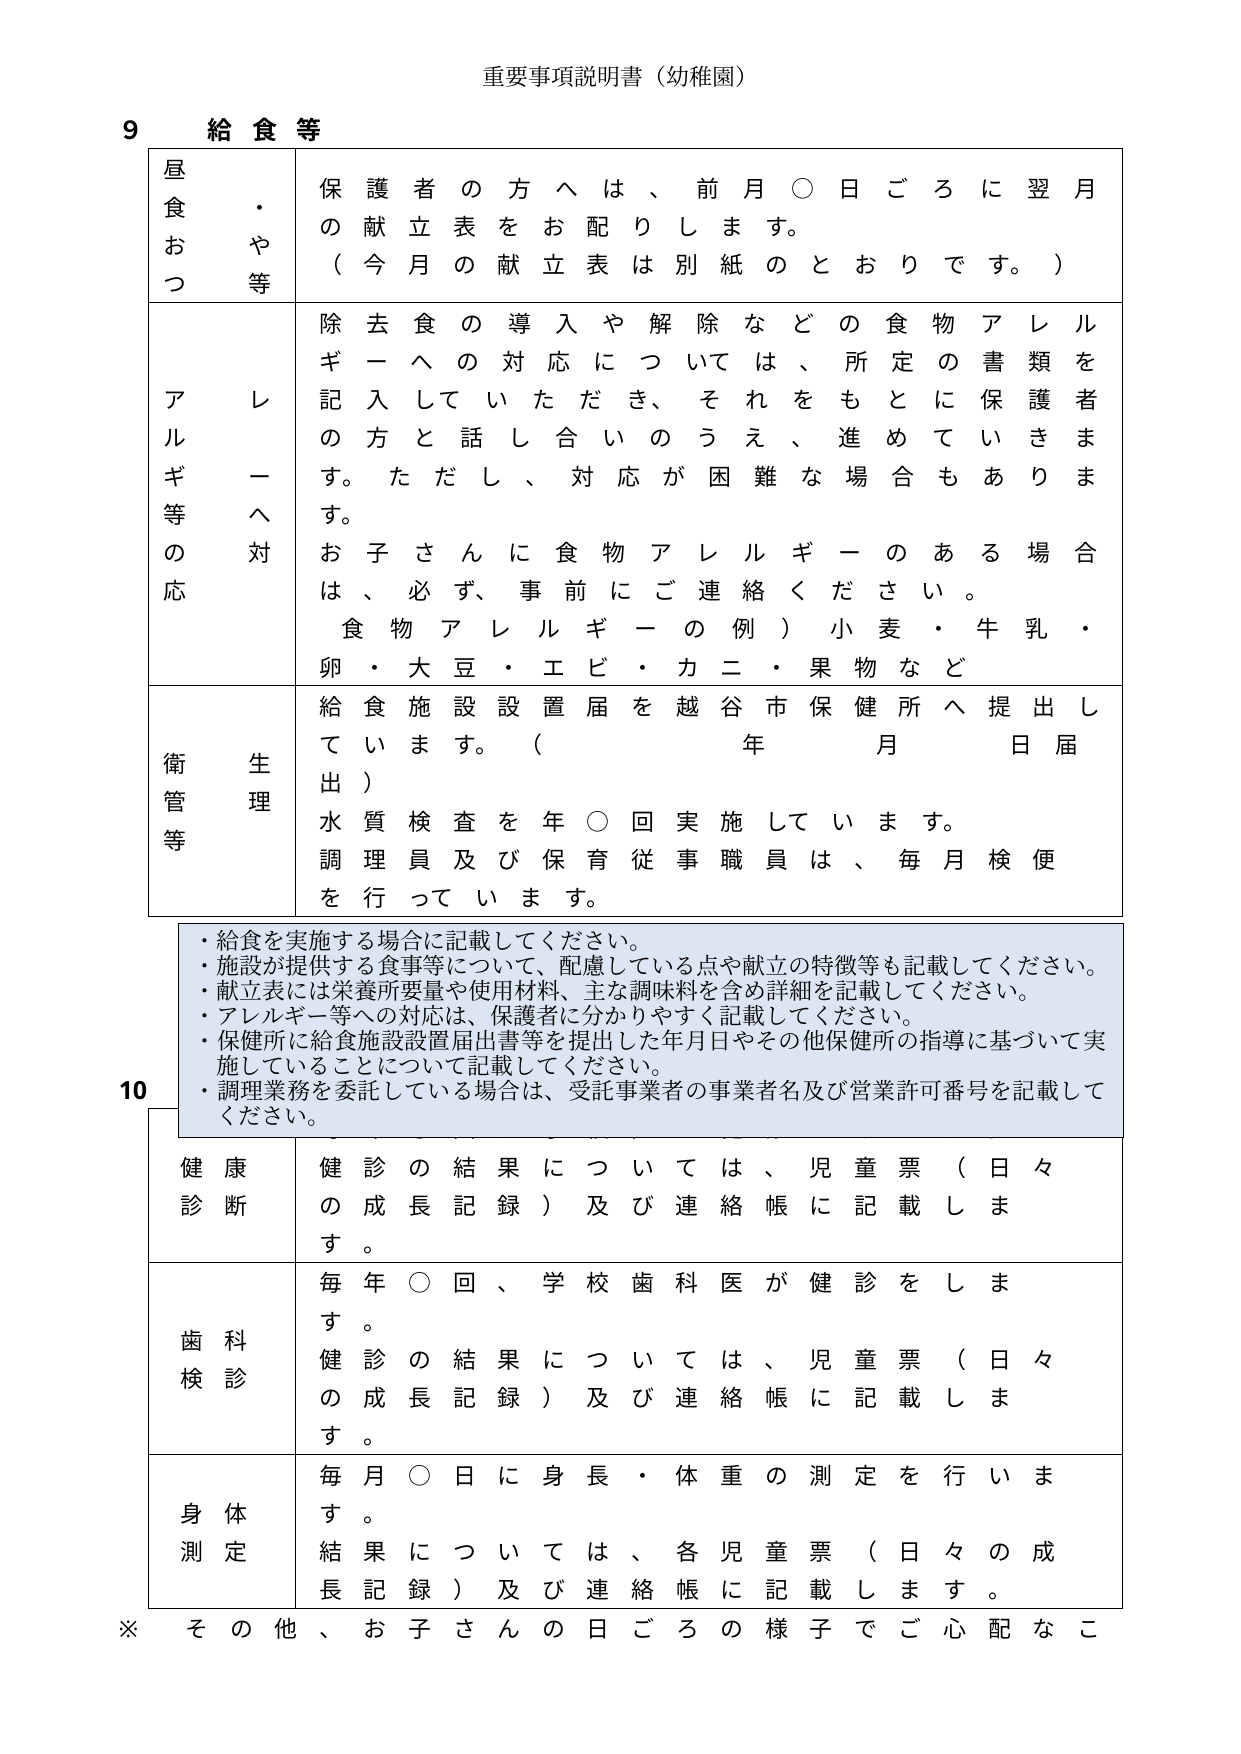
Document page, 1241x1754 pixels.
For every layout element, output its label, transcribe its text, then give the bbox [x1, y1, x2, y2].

table_header 毎年○回、学校医が健診をします。 健診の結果については、児童票（日々の成長記録）及び連絡帳に記載します。 [296, 1138, 1122, 1262]
table_cell 毎月○日に身長・体重の測定を行います。 結果については、各児童票（日々の成長記録）及び連絡帳に記載します。 [296, 1455, 1122, 1608]
text 10 健康診断等 [118, 1069, 178, 1108]
table_cell アレルギー等への対応 [149, 303, 295, 685]
table_cell 給食施設設置届を越谷市保健所へ提出しています。（ 年 月 日届出） 水質検査を年○回実施しています。 調理員及び保育従事職員は、毎月検便を行っています。 [296, 686, 1122, 916]
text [118, 1609, 1122, 1647]
table_cell 毎年○回、学校歯科医が健診をします。 健診の結果については、児童票（日々の成長記録）及び連絡帳に記載します。 [296, 1263, 1122, 1454]
table_header 保護者の方へは、前月○日ごろに翌月の献立表をお配りします。 （今月の献立表は別紙のとおりです。） [296, 149, 1122, 302]
table_cell 除去食の導入や解除などの食物アレルギーへの対応については、所定の書類を記入していただき、それをもとに保護者の方と話し合いのうえ、進めていきます。ただし、対応が困難な場合もあります。 お子さんに食物アレルギーのある場合は、必ず、事前にご連絡ください。 食物アレルギーの例）小麦・牛乳・卵・大豆・エビ・カニ・果物など [296, 303, 1122, 685]
table_cell 歯科検診 [149, 1263, 295, 1454]
text ９ 給食等 [118, 110, 1122, 148]
table_header 昼食・ おやつ等 [149, 149, 295, 302]
table_header 健康診断 [149, 1109, 295, 1262]
table_cell 身体測定 [149, 1455, 295, 1608]
table_cell 衛生管理等 [149, 686, 295, 916]
